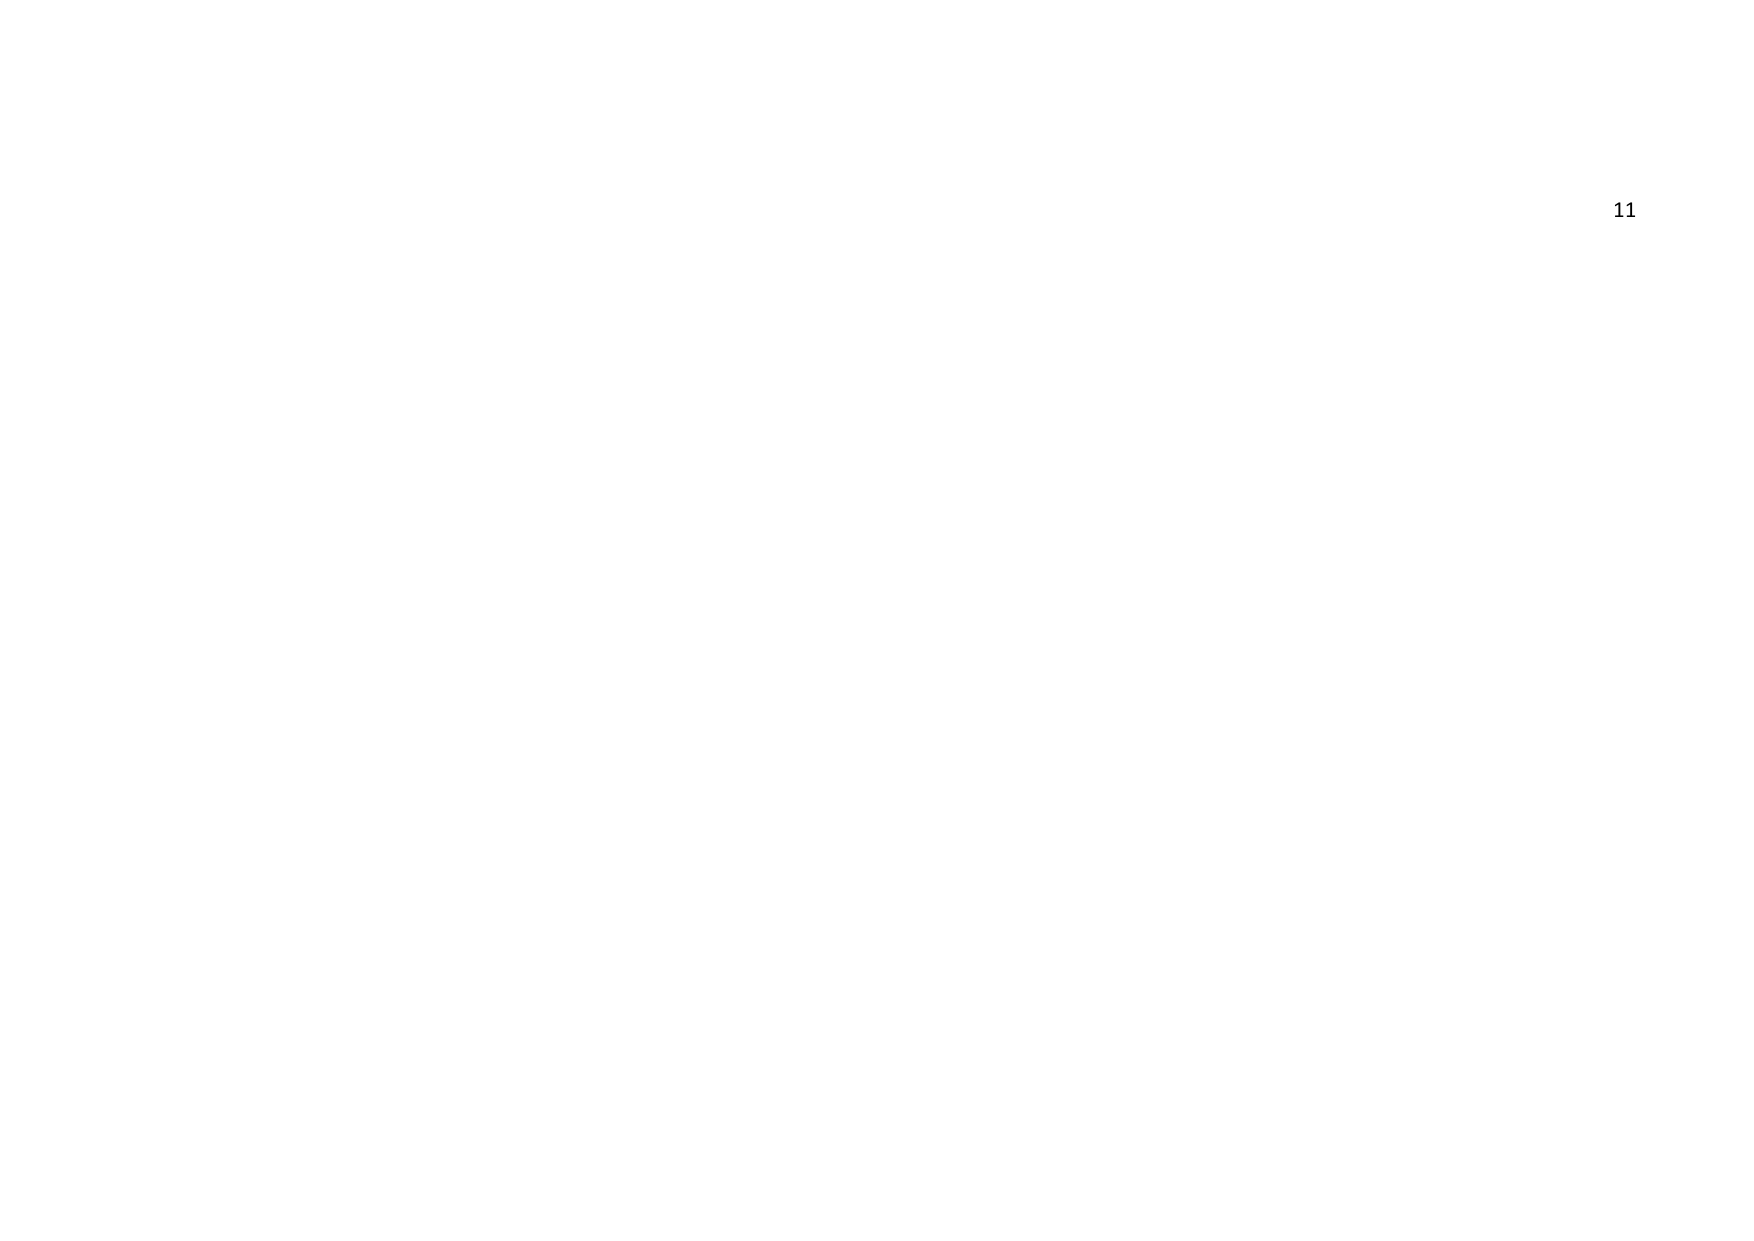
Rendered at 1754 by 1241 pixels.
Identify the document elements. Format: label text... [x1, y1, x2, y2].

text 11 [1613, 195, 1642, 223]
